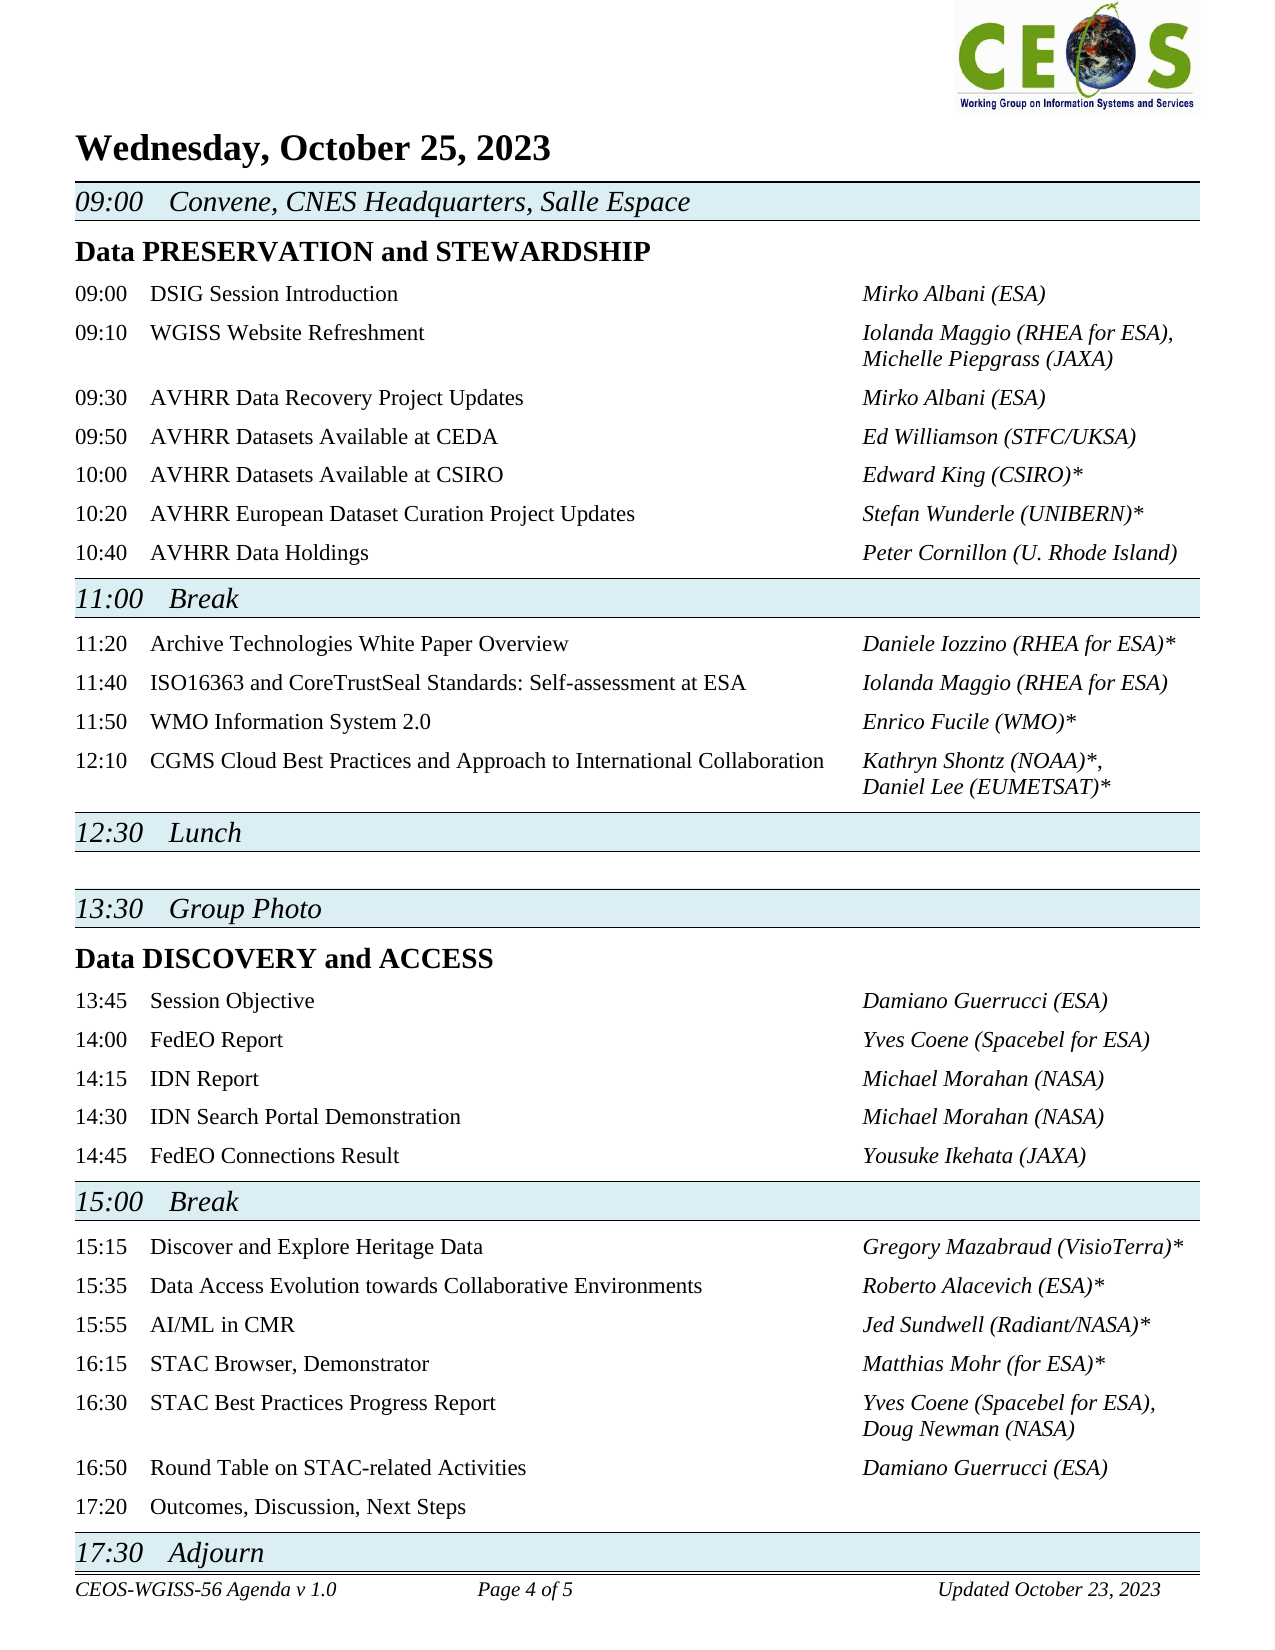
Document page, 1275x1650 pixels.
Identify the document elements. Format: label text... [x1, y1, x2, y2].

text 14:00 FedEO Report Yves Coene (Spacebel for ESA) [75, 1026, 1200, 1052]
text 14:30 IDN Search Portal Demonstration Michael Morahan (NASA) [75, 1103, 1200, 1130]
text 14:45 FedEO Connections Result Yousuke Ikehata (JAXA) [75, 1142, 1200, 1169]
subtitle 11:00 Break [75, 579, 1200, 617]
subtitle Data DISCOVERY and ACCESS [75, 941, 1200, 974]
text Daniel Lee (EUMETSAT)* [75, 773, 1200, 800]
text 09:00 DSIG Session Introduction Mirko Albani (ESA) [75, 280, 1200, 306]
text 11:20 Archive Technologies White Paper Overview Daniele Iozzino (RHEA for ESA)* [75, 630, 1200, 657]
text 11:50 WMO Information System 2.0 Enrico Fucile (WMO)* [75, 708, 1200, 734]
text 15:55 AI/ML in CMR Jed Sundwell (Radiant/NASA)* [75, 1311, 1200, 1337]
text 09:50 AVHRR Datasets Available at CEDA Ed Williamson (STFC/UKSA) [75, 423, 1200, 449]
text 11:40 ISO16363 and CoreTrustSeal Standards: Self-assessment at ESA Iolanda Maggio (RHEA for ESA) [75, 669, 1200, 696]
text 15:15 Discover and Explore Heritage Data Gregory Mazabraud (VisioTerra)* [75, 1233, 1200, 1260]
subtitle Wednesday, October 25, 2023 [75, 126, 1219, 169]
subtitle 15:00 Break [75, 1182, 1200, 1220]
subtitle 12:30 Lunch [75, 813, 1200, 851]
text 10:40 AVHRR Data Holdings Peter Cornillon (U. Rhode Island) [75, 539, 1200, 566]
text 17:20 Outcomes, Discussion, Next Steps [75, 1493, 1200, 1519]
text 09:30 AVHRR Data Recovery Project Updates Mirko Albani (ESA) [75, 384, 1200, 410]
text 13:45 Session Objective Damiano Guerrucci (ESA) [75, 987, 1200, 1013]
text 16:15 STAC Browser, Demonstrator Matthias Mohr (for ESA)* [75, 1350, 1200, 1376]
text 12:10 CGMS Cloud Best Practices and Approach to International Collaboration Kathryn Shontz (NOAA)*, [75, 747, 1200, 773]
picture [954, 0, 1200, 114]
text Michelle Piepgrass (JAXA) [75, 345, 1200, 371]
subtitle 17:30 Adjourn [75, 1533, 1200, 1571]
text Doug Newman (NASA) [75, 1415, 1200, 1442]
text 16:30 STAC Best Practices Progress Report Yves Coene (Spacebel for ESA), [75, 1389, 1200, 1415]
text 10:00 AVHRR Datasets Available at CSIRO Edward King (CSIRO)* [75, 462, 1200, 488]
text 15:35 Data Access Evolution towards Collaborative Environments Roberto Alacevich (ESA)* [75, 1272, 1200, 1299]
subtitle Data PRESERVATION and STEWARDSHIP [75, 234, 1200, 267]
text 09:10 WGISS Website Refreshment Iolanda Maggio (RHEA for ESA), [75, 319, 1200, 345]
text 16:50 Round Table on STAC-related Activities Damiano Guerrucci (ESA) [75, 1454, 1200, 1480]
text 10:20 AVHRR European Dataset Curation Project Updates Stefan Wunderle (UNIBERN)* [75, 500, 1200, 527]
text 14:15 IDN Report Michael Morahan (NASA) [75, 1064, 1200, 1091]
subtitle 09:00 Convene, CNES Headquarters, Salle Espace [75, 183, 1200, 220]
subtitle 13:30 Group Photo [75, 890, 1200, 927]
